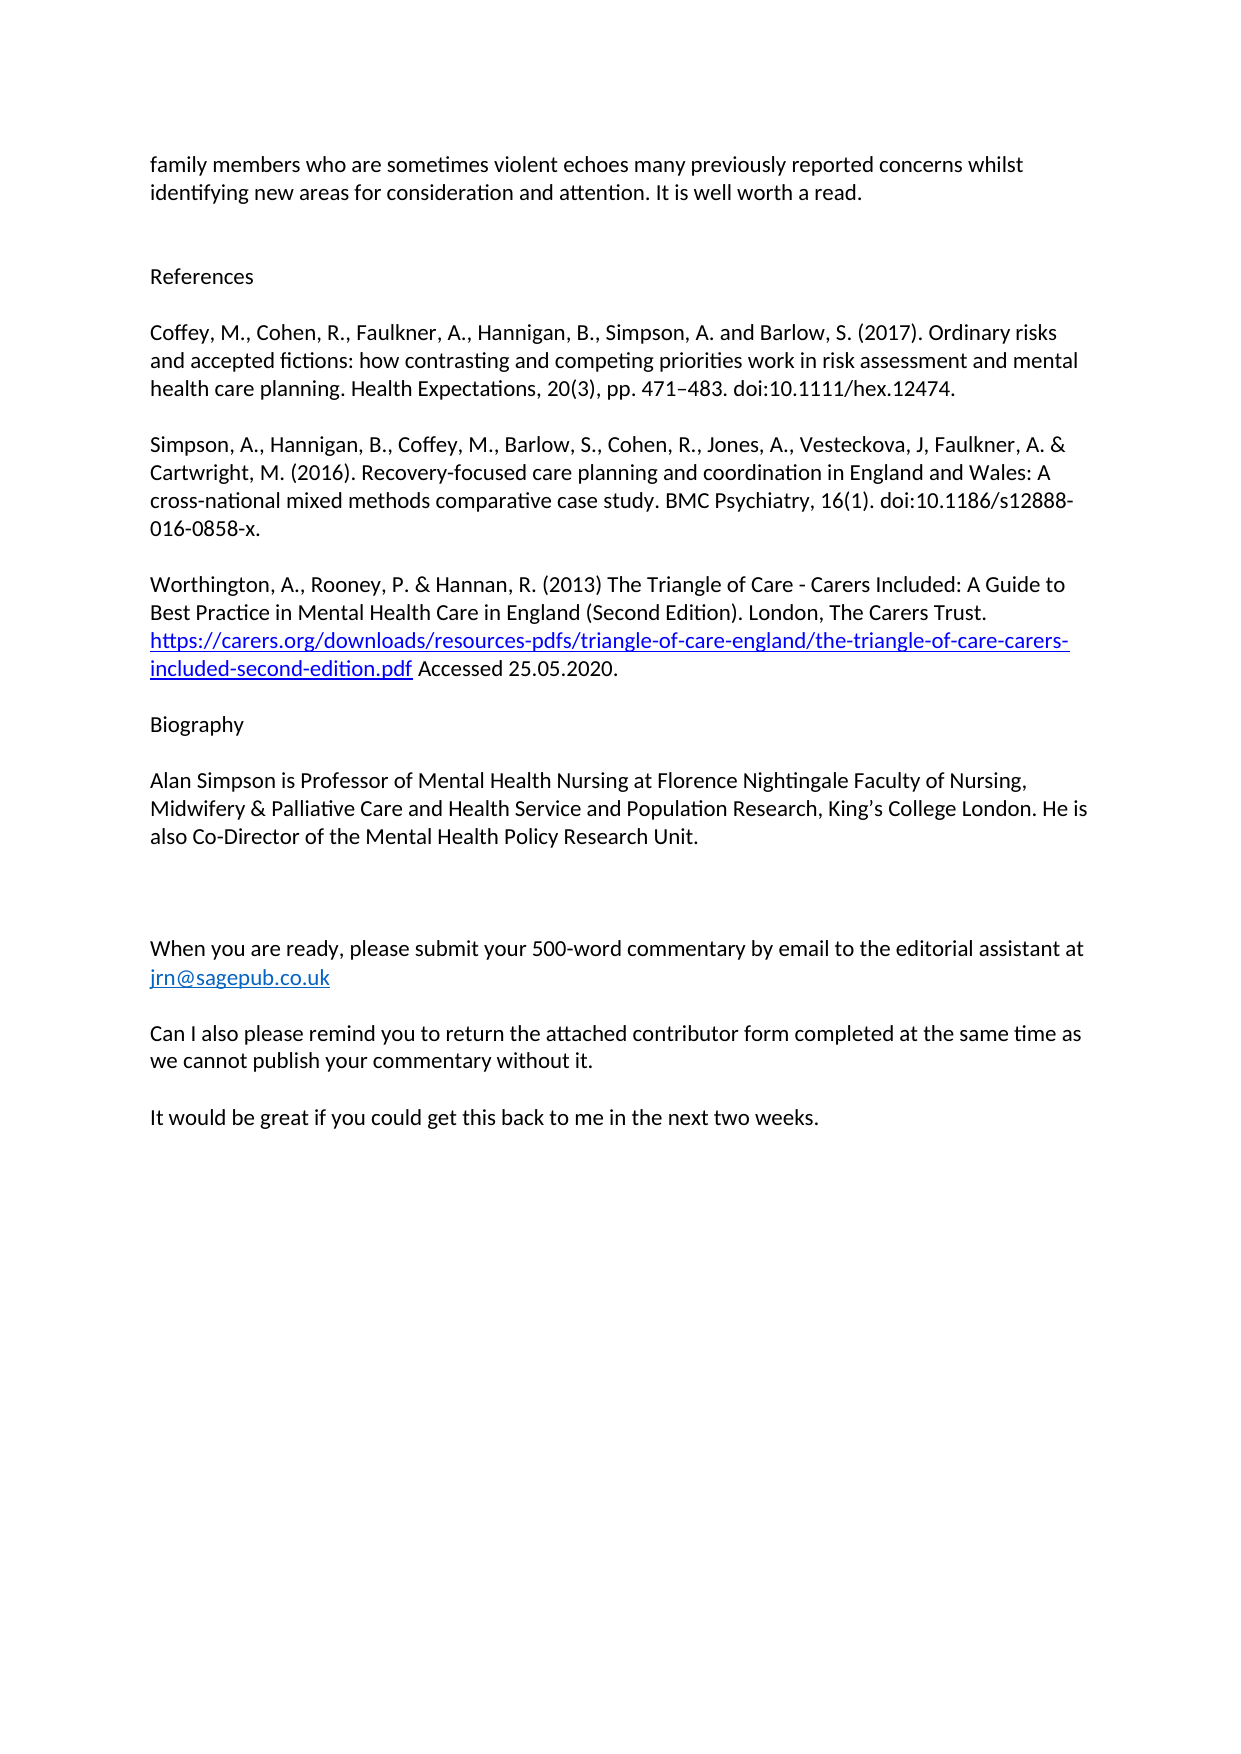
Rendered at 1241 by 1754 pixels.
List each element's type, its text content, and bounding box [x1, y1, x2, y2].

text Simpson, A., Hannigan, B., Coffey, M., Barlow, S., Cohen, R., Jones, A., Vesteckova, J, Faulkner, A. & Cartwright, M. (2016). Recovery-focused care planning and coordination in England and Wales: A cross-national mixed methods comparative case study. BMC Psychiatry, 16(1). doi:10.1186/s12888-016-0858-x. [150, 430, 1090, 542]
text It would be great if you could get this back to me in the next two weeks. [150, 1103, 1090, 1131]
text Can I also please remind you to return the attached contributor form completed at the same time as we cannot publish your commentary without it. [150, 1019, 1090, 1075]
text When you are ready, please submit your 500-word commentary by email to the editorial assistant at jrn@sagepub.co.uk [150, 934, 1090, 991]
text Worthington, A., Rooney, P. & Hannan, R. (2013) The Triangle of Care - Carers Included: A Guide to Best Practice in Mental Health Care in England (Second Edition). London, The Carers Trust. [150, 570, 1090, 626]
text https://carers.org/downloads/resources-pdfs/triangle-of-care-england/the-triangle-of-care-carers-included-second-edition.pdf Accessed 25.05.2020. [150, 626, 1090, 682]
text Coffey, M., Cohen, R., Faulkner, A., Hannigan, B., Simpson, A. and Barlow, S. (2017). Ordinary risks and accepted fictions: how contrasting and competing priorities work in risk assessment and mental health care planning. Health Expectations, 20(3), pp. 471–483. doi:10.1111/hex.12474. [150, 318, 1090, 402]
text References [150, 262, 1090, 290]
text Biography [150, 710, 1090, 738]
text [150, 150, 1090, 206]
text Alan Simpson is Professor of Mental Health Nursing at Florence Nightingale Faculty of Nursing, Midwifery & Palliative Care and Health Service and Population Research, King’s College London. He is also Co-Director of the Mental Health Policy Research Unit. [150, 766, 1090, 851]
